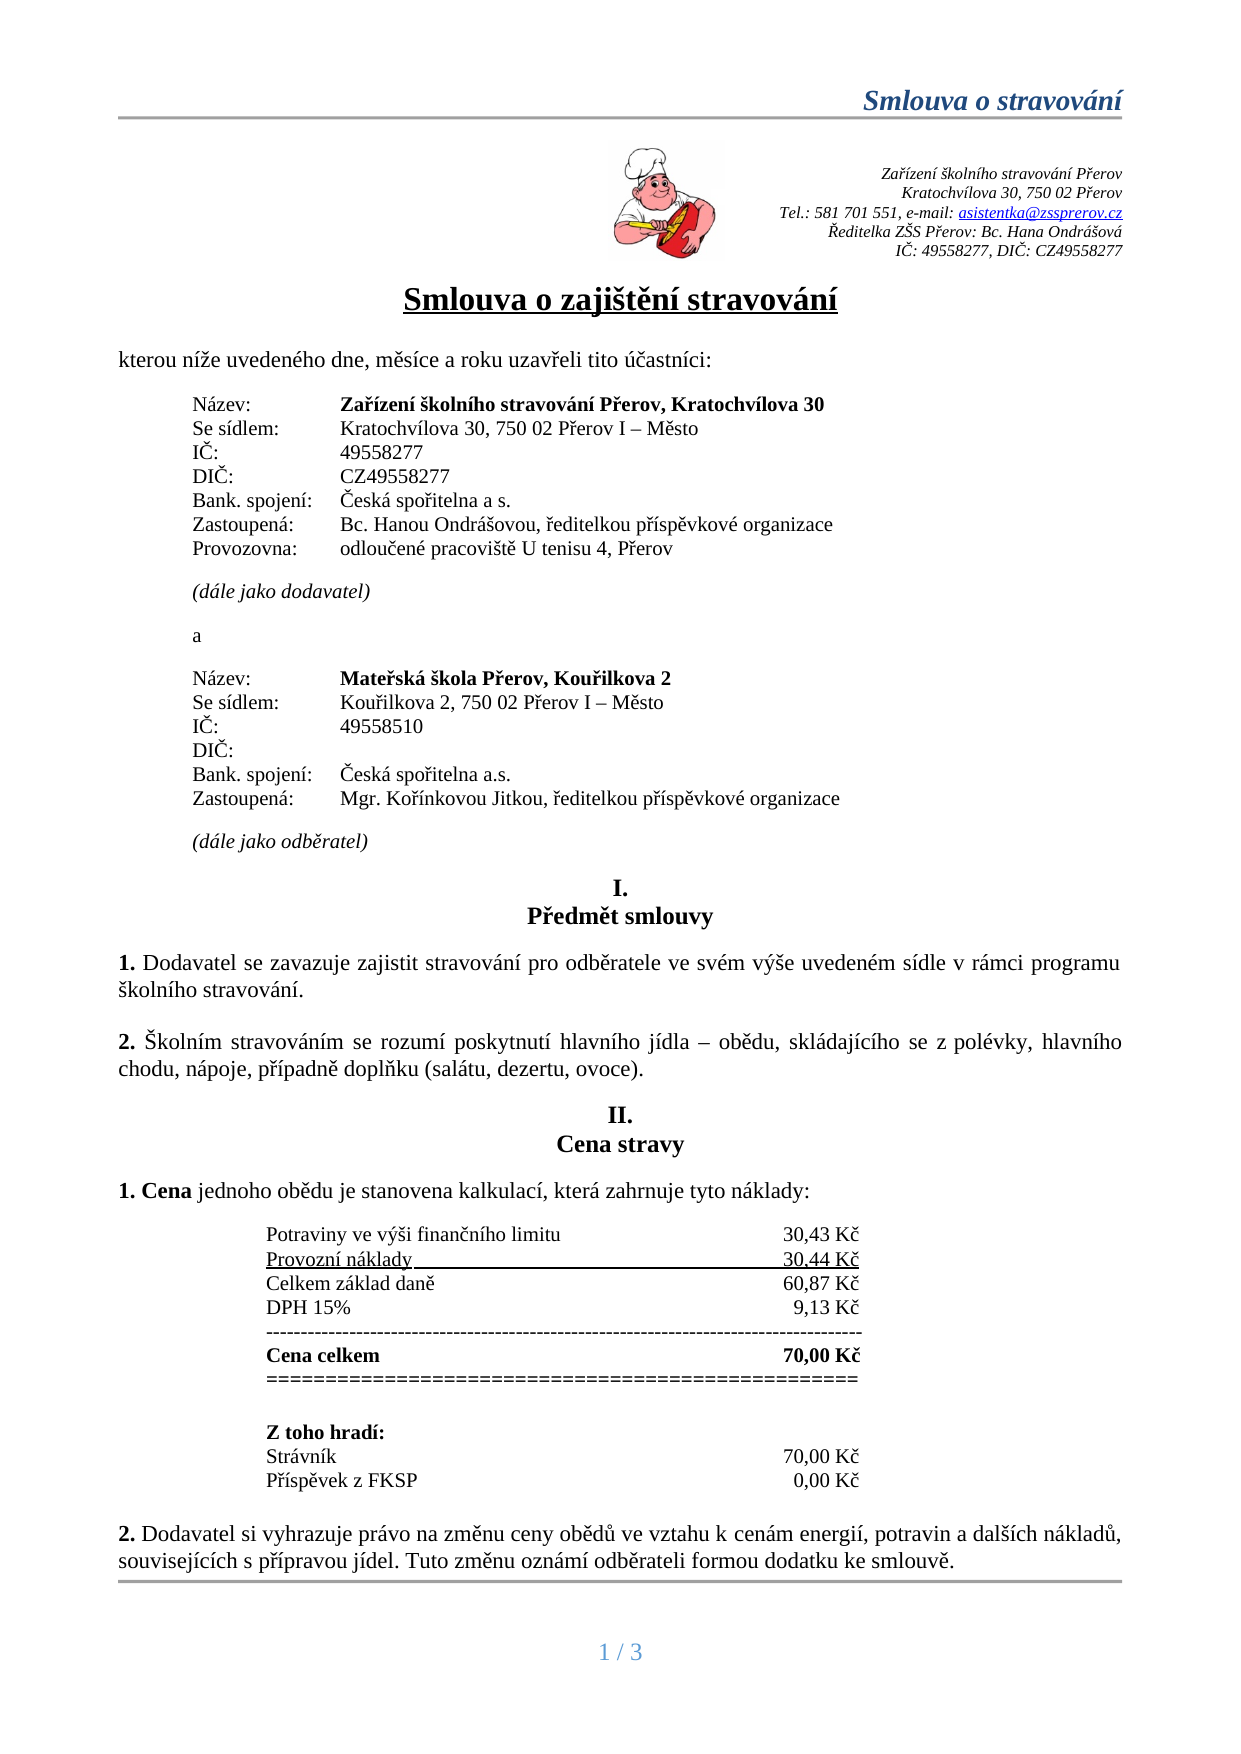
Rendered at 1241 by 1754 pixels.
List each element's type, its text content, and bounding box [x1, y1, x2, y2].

text IČ: 49558277, DIČ: CZ49558277 [118, 241, 1122, 260]
text Provozovna: odloučené pracoviště U tenisu 4, Přerov [118, 536, 1122, 560]
text Zastoupená: Bc. Hanou Ondrášovou, ředitelkou příspěvkové organizace [118, 512, 1122, 536]
text (dále jako dodavatel) [118, 579, 1122, 603]
text Příspěvek z FKSP 0,00 Kč [118, 1468, 1122, 1492]
text Z toho hradí: [192, 1419, 1122, 1444]
text Bank. spojení: Česká spořitelna a.s. [118, 762, 1122, 786]
text 2. Školním stravováním se rozumí poskytnutí hlavního jídla – obědu, skládajícího se z polévky, hlavního chodu, nápoje, případně doplňku (salátu, dezertu, ovoce). [118, 1028, 1122, 1081]
text Se sídlem: Kouřilkova 2, 750 02 Přerov I – Město [118, 690, 1122, 714]
text Potraviny ve výši finančního limitu 30,43 Kč [118, 1222, 1122, 1246]
text Tel.: 581 701 551, e-mail: asistentka@zssprerov.cz [118, 202, 1122, 222]
text Celkem základ daně 60,87 Kč [118, 1271, 1122, 1294]
text ================================================== [118, 1367, 1122, 1391]
text Zastoupená: Mgr. Kořínkovou Jitkou, ředitelkou příspěvkové organizace [118, 786, 1122, 810]
text -------------------------------------------------------------------------------------- [118, 1319, 1122, 1343]
text DIČ: CZ49558277 [118, 464, 1122, 488]
text IČ: 49558277 [118, 440, 1122, 464]
text Bank. spojení: Česká spořitelna a s. [118, 488, 1122, 512]
text Provozní náklady 30,44 Kč [118, 1246, 1122, 1271]
subtitle Cena stravy [118, 1129, 1122, 1158]
text a [118, 623, 1122, 647]
text (dále jako odběratel) [118, 829, 1122, 853]
text Název: Zařízení školního stravování Přerov, Kratochvílova 30 [118, 392, 1122, 416]
picture [608, 140, 726, 164]
text II. [118, 1100, 1122, 1129]
text Název: Mateřská škola Přerov, Kouřilkova 2 [118, 666, 1122, 690]
subtitle Smlouva o zajištění stravování [118, 279, 1122, 317]
text 1. Cena jednoho obědu je stanovena kalkulací, která zahrnuje tyto náklady: [118, 1177, 1122, 1203]
text Se sídlem: Kratochvílova 30, 750 02 Přerov I – Město [118, 416, 1122, 440]
text Kratochvílova 30, 750 02 Přerov [118, 183, 1122, 202]
text I. [118, 873, 1122, 901]
text 2. Dodavatel si vyhrazuje právo na změnu ceny obědů ve vztahu k cenám energií, potravin a dalších nákladů, souvisejících s přípravou jídel. Tuto změnu oznámí odběrateli formou dodatku ke smlouvě. [118, 1521, 1122, 1573]
text kterou níže uvedeného dne, měsíce a roku uzavřeli tito účastníci: [118, 346, 1122, 373]
text Ředitelka ZŠS Přerov: Bc. Hana Ondrášová [118, 222, 1122, 241]
text DIČ: [118, 738, 1122, 762]
text Předmět smlouvy [118, 901, 1122, 930]
text DPH 15% 9,13 Kč [118, 1294, 1122, 1319]
text 1. Dodavatel se zavazuje zajistit stravování pro odběratele ve svém výše uvedeném sídle v rámci programu školního stravování. [118, 949, 1122, 1002]
text Zařízení školního stravování Přerov [118, 164, 1122, 183]
text Cena celkem 70,00 Kč [118, 1343, 1122, 1367]
text IČ: 49558510 [118, 714, 1122, 738]
text Strávník 70,00 Kč [118, 1444, 1122, 1468]
